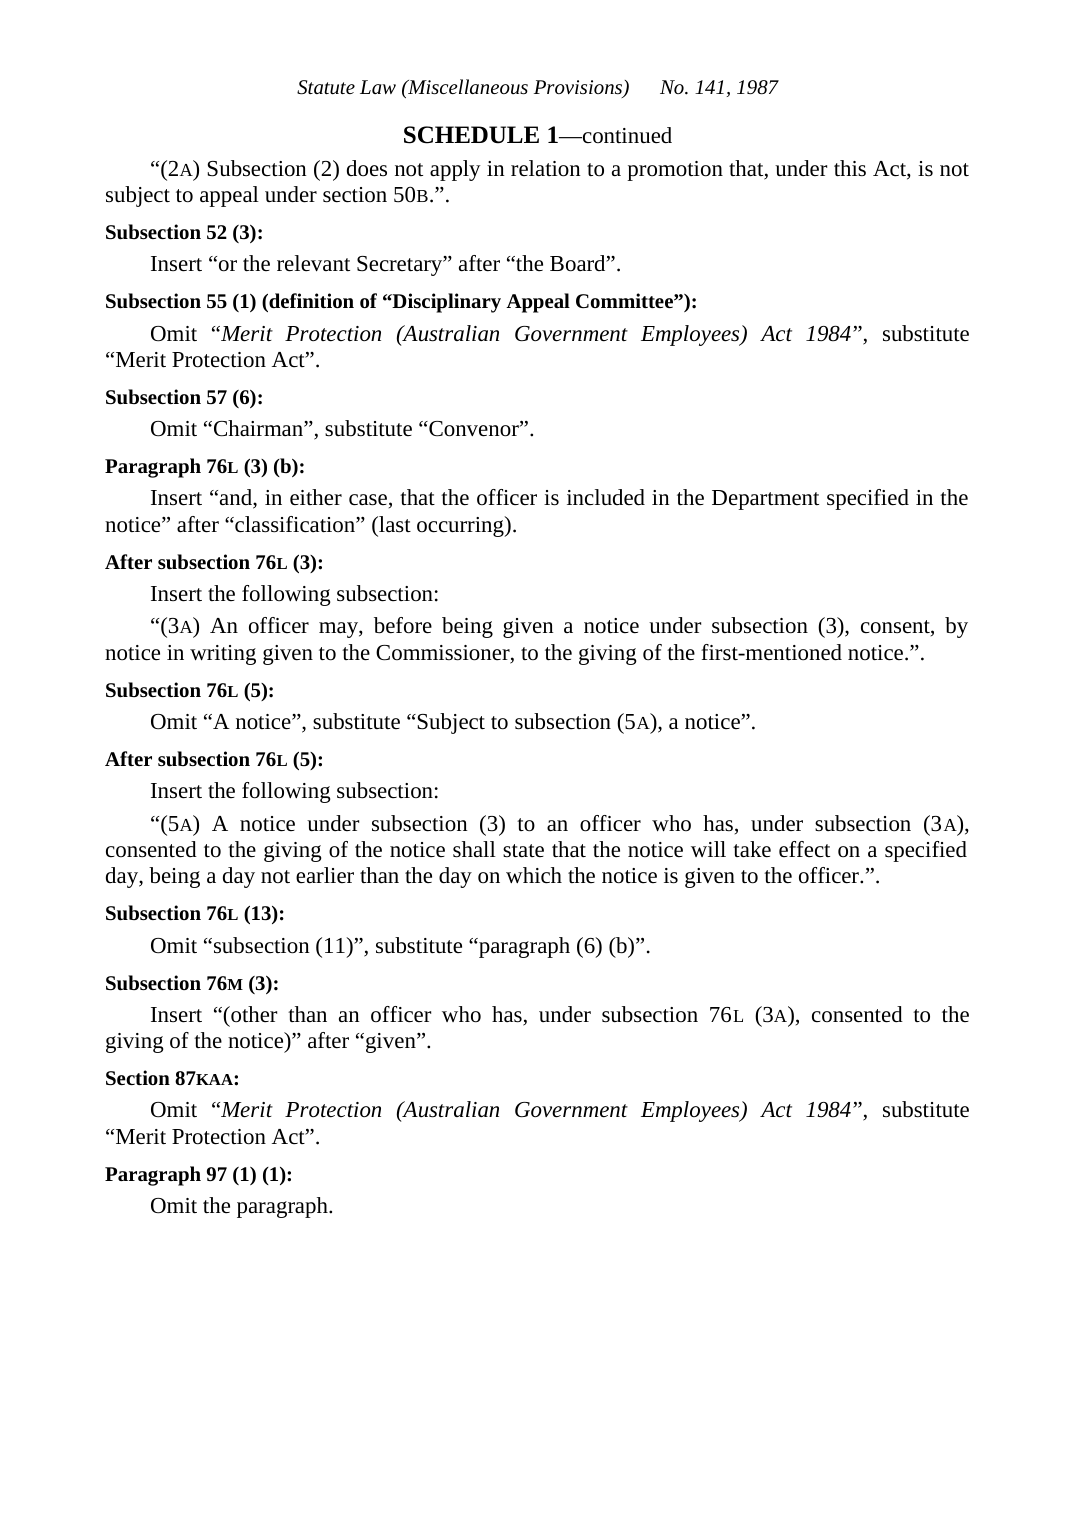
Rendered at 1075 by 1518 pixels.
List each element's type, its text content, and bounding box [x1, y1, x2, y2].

text Paragraph 97 (1) (1): [105, 1162, 970, 1186]
text Subsection 52 (3): [105, 220, 970, 244]
text “(2a) Subsection (2) does not apply in relation to a promotion that, under this Act, is not subject to appeal under section 50b.”. [105, 155, 970, 208]
text Subsection 76l (5): [105, 678, 970, 702]
text Omit “Chairman”, substitute “Convenor”. [105, 415, 970, 442]
text Omit “A notice”, substitute “Subject to subsection (5a), a notice”. [105, 708, 970, 734]
text Paragraph 76l (3) (b): [105, 454, 970, 478]
text Insert “or the relevant Secretary” after “the Board”. [105, 251, 970, 277]
text After subsection 76l (3): [105, 549, 970, 574]
text Subsection 57 (6): [105, 385, 970, 409]
text Omit “Merit Protection (Australian Government Employees) Act 1984”, substitute “Merit Protection Act”. [105, 1096, 970, 1149]
text Insert “(other than an officer who has, under subsection 76l (3a), consented to the giving of the notice)” after “given”. [105, 1001, 970, 1053]
text Insert the following subsection: [105, 777, 970, 803]
text Subsection 55 (1) (definition of “Disciplinary Appeal Committee”): [105, 289, 970, 313]
text Insert “and, in either case, that the officer is included in the Department specified in the notice” after “classification” (last occurring). [105, 484, 970, 537]
text Insert the following subsection: [105, 580, 970, 606]
text Omit “Merit Protection (Australian Government Employees) Act 1984”, substitute “Merit Protection Act”. [105, 320, 970, 372]
text “(5a) A notice under subsection (3) to an officer who has, under subsection (3a), consented to the giving of the notice shall state that the notice will take effect on a specified day, being a day not earlier than the day on which the notice is given to the officer.”. [105, 810, 970, 889]
text Omit the paragraph. [105, 1192, 970, 1218]
text Subsection 76l (13): [105, 901, 970, 925]
text “(3a) An officer may, before being given a notice under subsection (3), consent, by notice in writing given to the Commissioner, to the giving of the first-mentioned notice.”. [105, 612, 970, 665]
text Subsection 76m (3): [105, 971, 970, 994]
text Section 87kaa: [105, 1066, 970, 1090]
text Omit “subsection (11)”, substitute “paragraph (6) (b)”. [105, 932, 970, 958]
text SCHEDULE 1—continued [105, 120, 970, 149]
text After subsection 76l (5): [105, 747, 970, 771]
